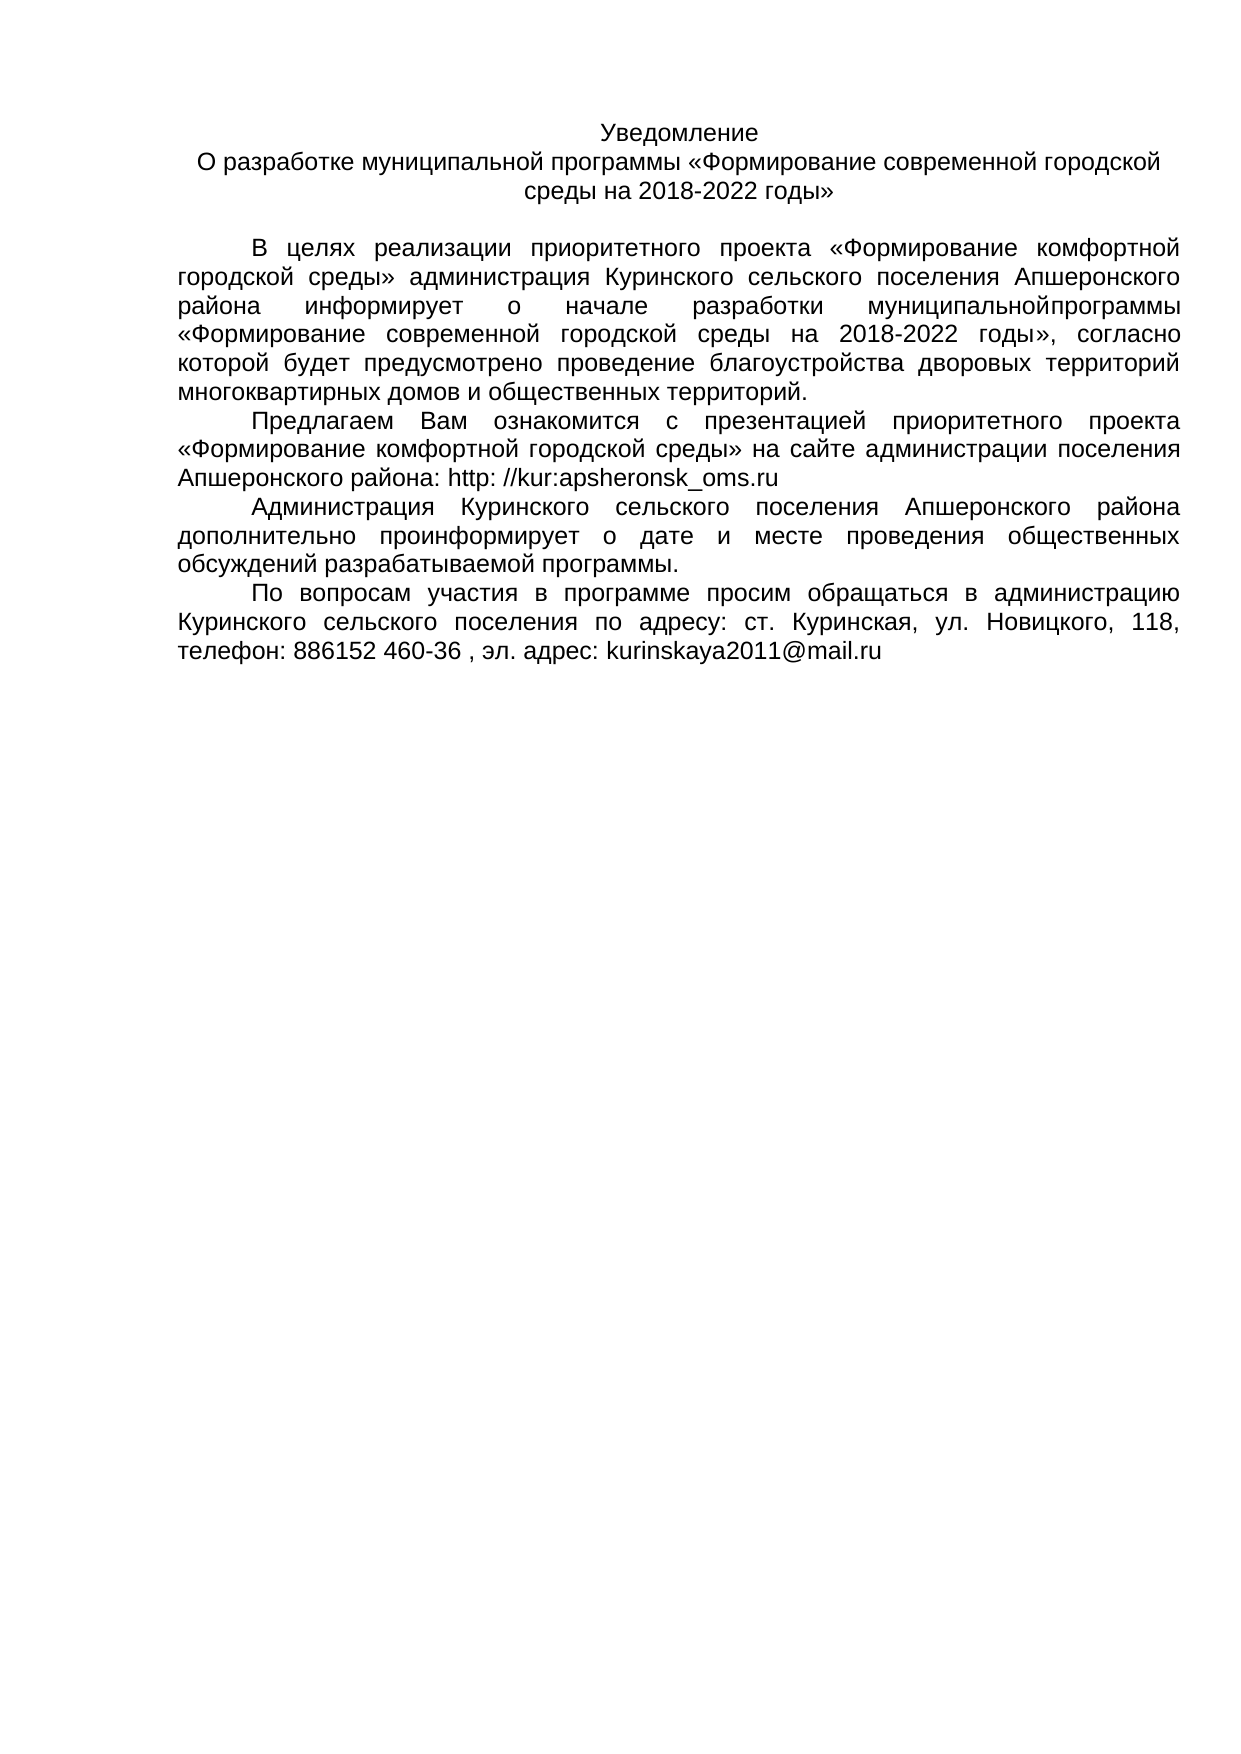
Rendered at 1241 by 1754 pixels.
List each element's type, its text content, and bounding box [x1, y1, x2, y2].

text Предлагаем Вам ознакомится с презентацией приоритетного проекта «Формирование комфортной городской среды» на сайте администрации поселения Апшеронского района: http: //kur:apsheronsk_oms.ru [177, 406, 1181, 492]
text По вопросам участия в программе просим обращаться в администрацию Куринского сельского поселения по адресу: ст. Куринская, ул. Новицкого, 118, телефон: 886152 460-36 , эл. адрес: kurinskaya2011@mail.ru [177, 578, 1181, 664]
text Администрация Куринского сельского поселения Апшеронского района дополнительно проинформирует о дате и месте проведения общественных обсуждений разрабатываемой программы. [177, 492, 1181, 578]
text Уведомление [177, 118, 1181, 147]
text О разработке муниципальной программы «Формирование современной городской среды на 2018-2022 годы» [177, 147, 1181, 204]
text В целях реализации приоритетного проекта «Формирование комфортной городской среды» администрация Куринского сельского поселения Апшеронского района информирует о начале разработки муниципальнойпрограммы «Формирование современной городской среды на 2018-2022 годы», согласно которой будет предусмотрено проведение благоустройства дворовых территорий многоквартирных домов и общественных территорий. [177, 233, 1181, 406]
